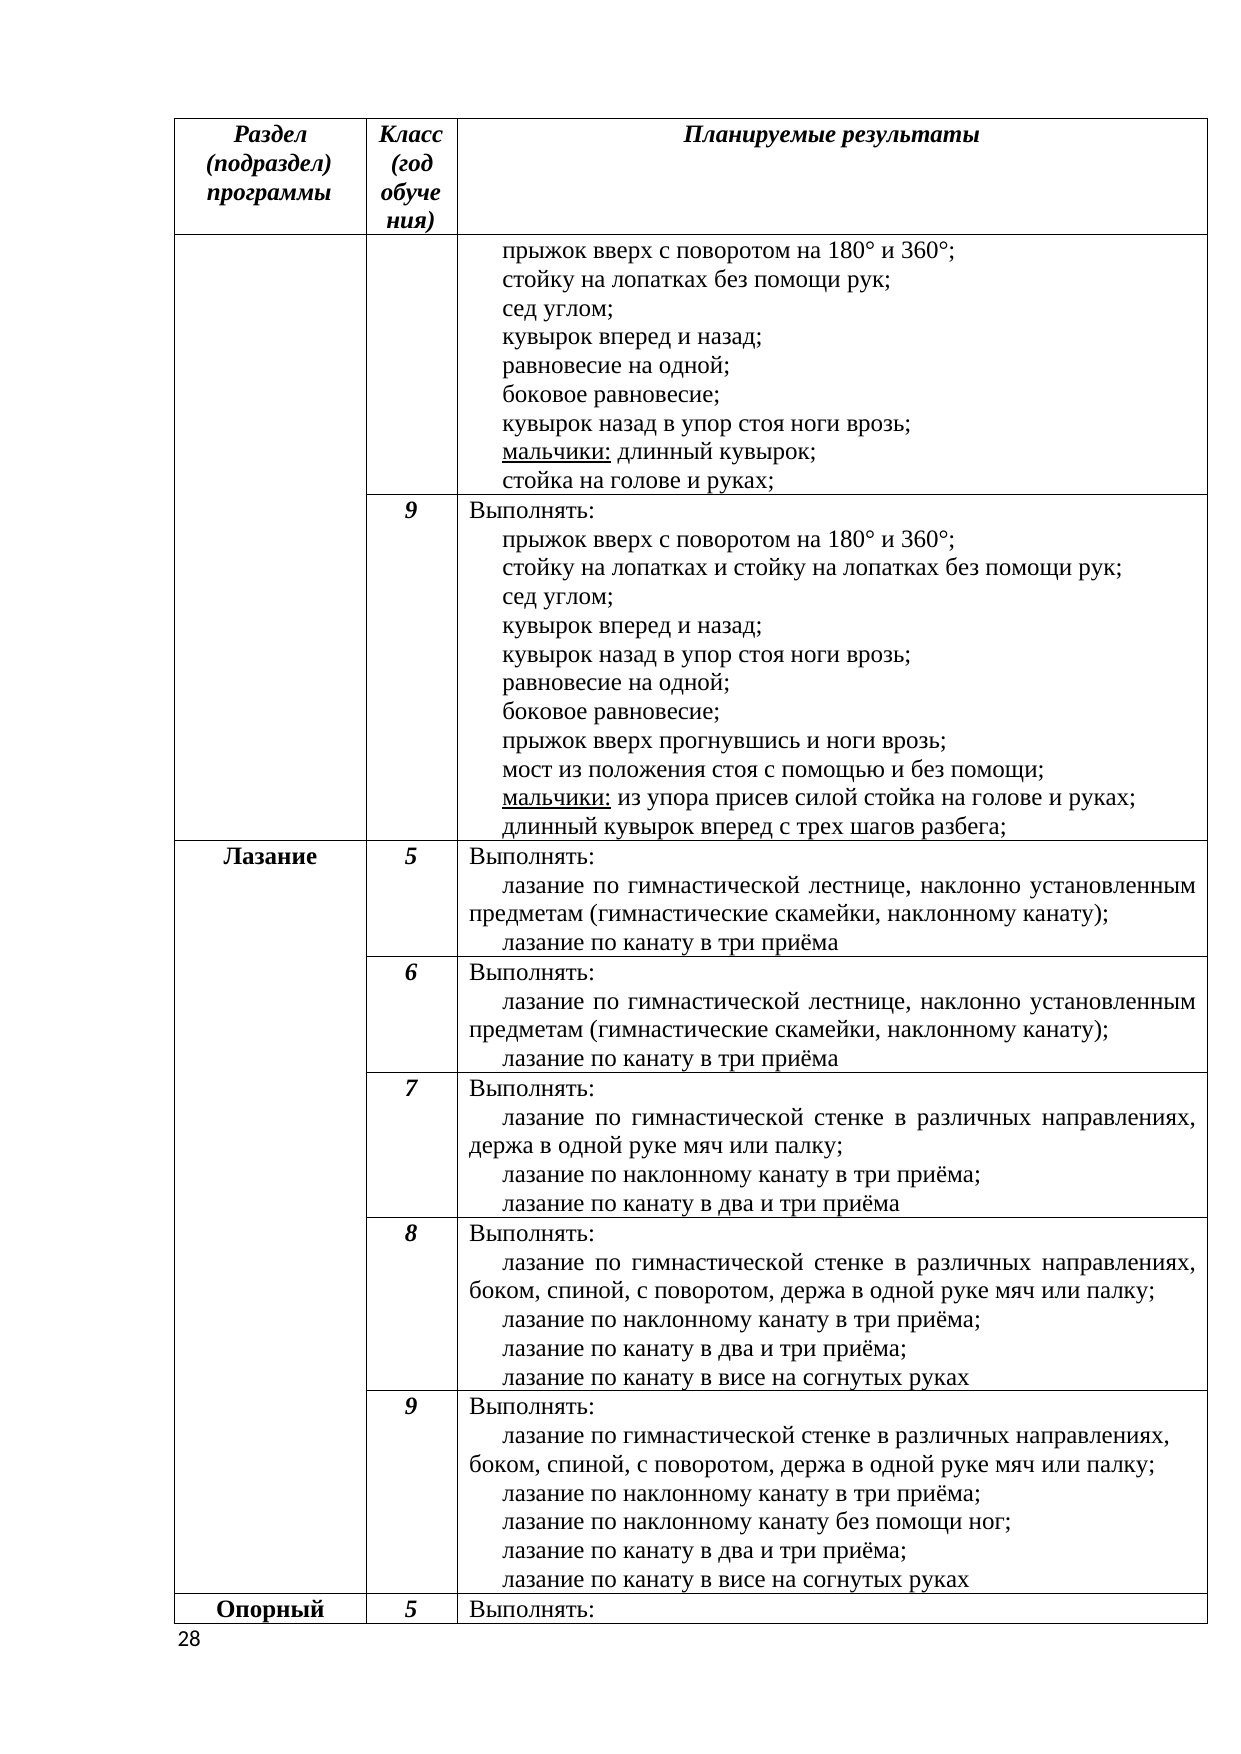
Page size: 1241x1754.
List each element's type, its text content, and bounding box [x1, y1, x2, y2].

table_cell Выполнять: лазание по гимнастической лестнице, наклонно установленным предметам (гимнастические скамейки, наклонному канату); лазание по канату в три приёма [458, 957, 1207, 1072]
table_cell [458, 1594, 1207, 1622]
table_cell 7 [367, 1073, 457, 1217]
table_cell Выполнять: лазание по гимнастической лестнице, наклонно установленным предметам (гимнастические скамейки, наклонному канату); лазание по канату в три приёма [458, 841, 1207, 956]
table_cell Выполнять: лазание по гимнастической стенке в различных направлениях, держа в одной руке мяч или палку; лазание по наклонному канату в три приёма; лазание по канату в два и три приёма [458, 1073, 1207, 1217]
table_header Планируемые результаты [458, 119, 1207, 234]
table_cell Выполнять: прыжок вверх с поворотом на 180° и 360°; стойку на лопатках и стойку на лопатках без помощи рук; сед углом; кувырок вперед и назад; кувырок назад в упор стоя ноги врозь; равновесие на одной; боковое равновесие; прыжок вверх прогнувшись и ноги врозь; мост из положения стоя с помощью и без помощи; мальчики: из упора присев силой стойка на голове и руках; длинный кувырок вперед с трех шагов разбега; [458, 495, 1207, 840]
table_cell 9 [367, 1391, 457, 1593]
table_cell 8 [367, 235, 457, 494]
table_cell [458, 235, 1207, 494]
table_cell Опорный прыжок [175, 1594, 366, 1622]
table_cell 8 [367, 1218, 457, 1390]
table_cell Выполнять: лазание по гимнастической стенке в различных направлениях, боком, спиной, с поворотом, держа в одной руке мяч или палку; лазание по наклонному канату в три приёма; лазание по наклонному канату без помощи ног; лазание по канату в два и три приёма; лазание по канату в висе на согнутых руках [458, 1391, 1207, 1593]
table_cell 6 [367, 957, 457, 1072]
table_header Класс (год обучения) [367, 119, 457, 234]
table_cell 9 [367, 495, 457, 840]
table_cell 5 [367, 841, 457, 956]
table_cell 5 [367, 1594, 457, 1622]
table_cell Лазание [175, 841, 366, 1593]
table_cell Выполнять: лазание по гимнастической стенке в различных направлениях, боком, спиной, с поворотом, держа в одной руке мяч или палку; лазание по наклонному канату в три приёма; лазание по канату в два и три приёма; лазание по канату в висе на согнутых руках [458, 1218, 1207, 1390]
table_header Раздел (подраздел) программы [175, 119, 366, 234]
